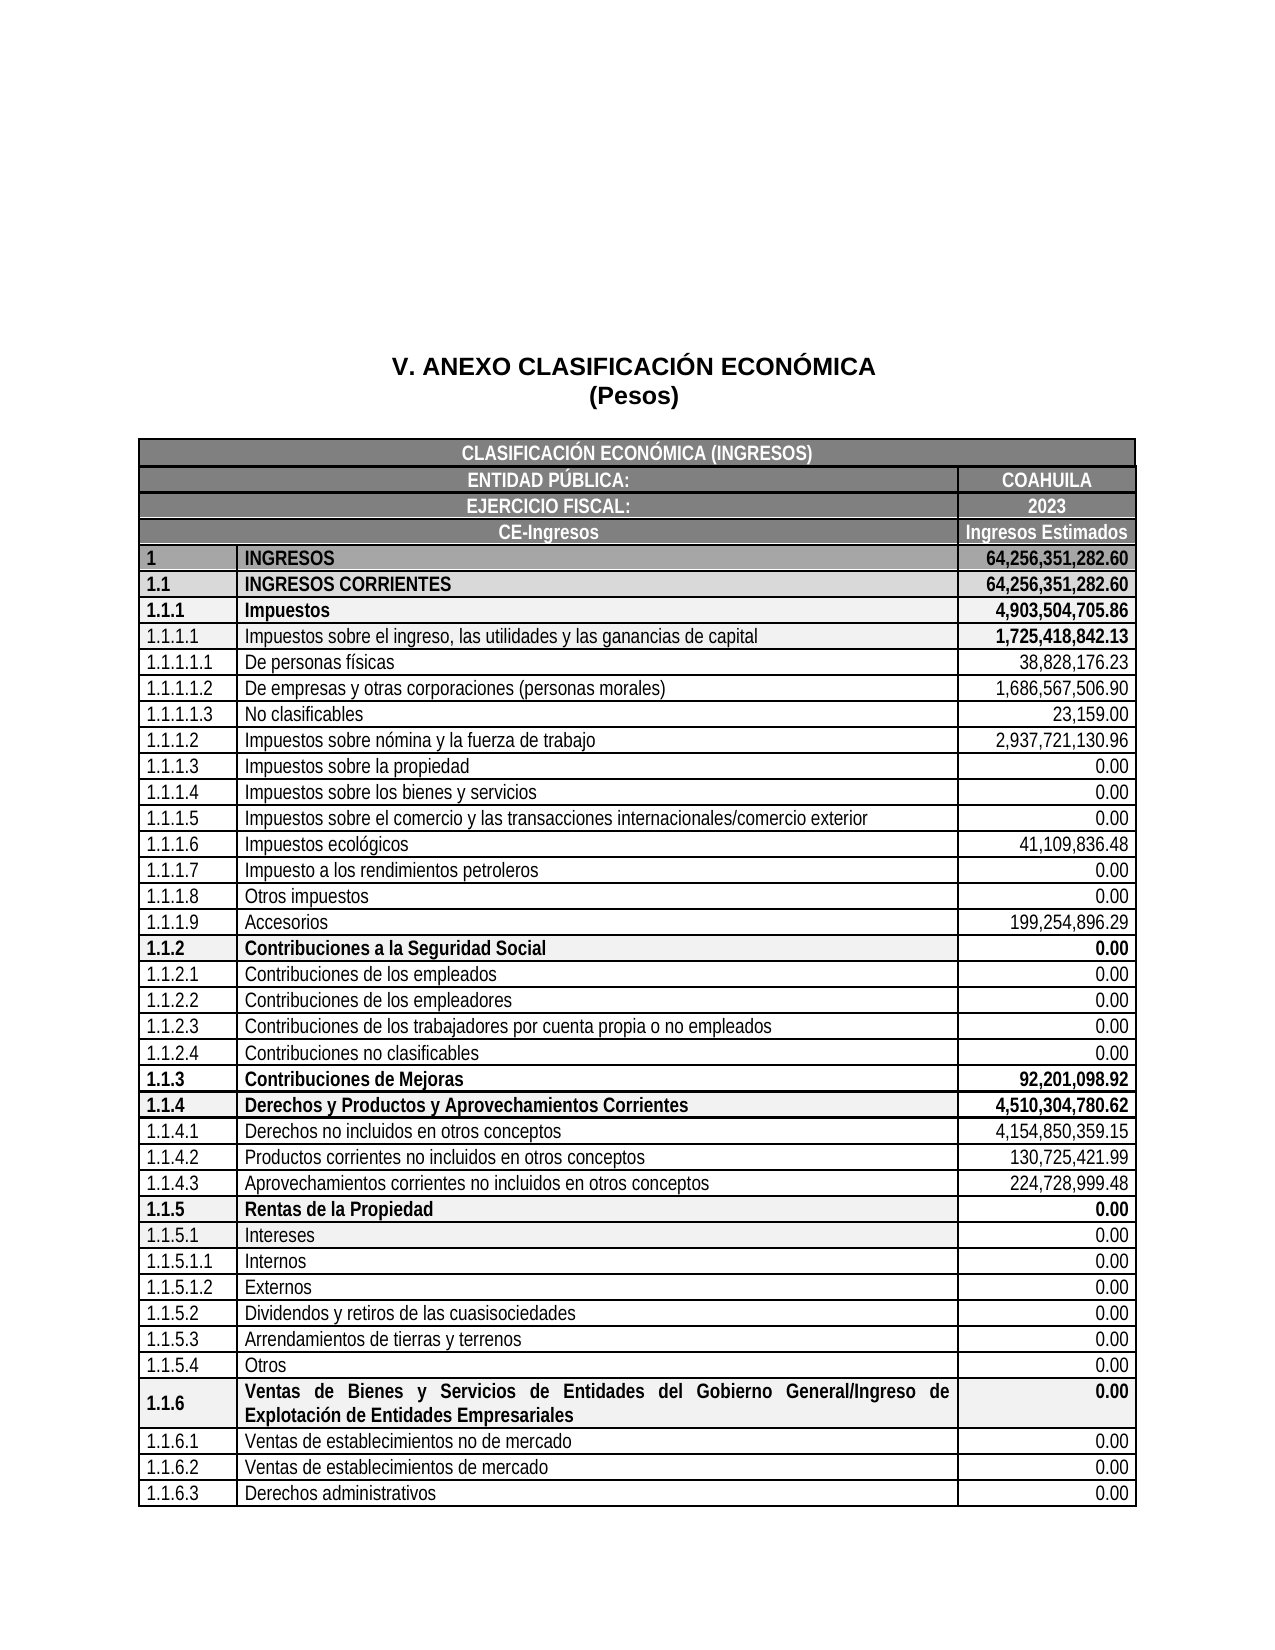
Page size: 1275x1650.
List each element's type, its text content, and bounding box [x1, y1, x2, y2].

table_cell 0.00 [959, 1353, 1135, 1377]
table_cell Intereses [238, 1223, 957, 1247]
table_cell Impuestos sobre el ingreso, las utilidades y las ganancias de capital [238, 624, 957, 648]
table_cell INGRESOS CORRIENTES [238, 572, 957, 596]
table_cell Internos [238, 1249, 957, 1273]
table_cell 1.1.5.3 [140, 1327, 236, 1351]
table_cell 0.00 [959, 1429, 1135, 1453]
table_cell 0.00 [959, 884, 1135, 908]
table_cell Contribuciones no clasificables [238, 1040, 957, 1064]
table_cell Contribuciones de los trabajadores por cuenta propia o no empleados [238, 1014, 957, 1038]
table_cell 92,201,098.92 [959, 1066, 1135, 1090]
table_cell 1.1.5.1.2 [140, 1275, 236, 1299]
table_cell 1.1.2.1 [140, 962, 236, 986]
table_header CLASIFICACIÓN ECONÓMICA (INGRESOS) [140, 440, 1134, 465]
table_cell 0.00 [959, 1275, 1135, 1299]
table_cell 64,256,351,282.60 [959, 546, 1135, 569]
table_cell 4,903,504,705.86 [959, 598, 1135, 622]
table_cell Otros [238, 1353, 957, 1377]
table_cell ENTIDAD PÚBLICA: [140, 468, 957, 491]
table_cell Externos [238, 1275, 957, 1299]
table_cell 1.1.2 [140, 936, 236, 960]
table_cell 130,725,421.99 [959, 1145, 1135, 1168]
table_cell 0.00 [959, 1249, 1135, 1273]
table_cell 64,256,351,282.60 [959, 572, 1135, 596]
table_cell 0.00 [959, 962, 1135, 986]
table_cell 1.1.4.2 [140, 1145, 236, 1168]
table_cell 1.1.6.2 [140, 1455, 236, 1479]
table_cell 1.1.1.8 [140, 884, 236, 908]
table_cell 1.1.2.4 [140, 1040, 236, 1064]
table_cell COAHUILA [959, 468, 1135, 491]
table_cell 0.00 [959, 1197, 1135, 1221]
table_cell 1.1.5.1.1 [140, 1249, 236, 1273]
table_cell 1.1.4.3 [140, 1171, 236, 1194]
table_cell 1.1.1.1.1 [140, 650, 236, 674]
table_cell 0.00 [959, 1379, 1135, 1427]
table_cell 199,254,896.29 [959, 910, 1135, 934]
table_cell 0.00 [959, 780, 1135, 804]
table_cell 1.1.1.6 [140, 832, 236, 856]
table_cell Derechos administrativos [238, 1481, 957, 1505]
table_cell Contribuciones de los empleados [238, 962, 957, 986]
table_cell Impuestos sobre la propiedad [238, 754, 957, 778]
table_cell 1,725,418,842.13 [959, 624, 1135, 648]
table_cell 1 [140, 546, 236, 569]
table_cell 1.1.1 [140, 598, 236, 622]
table_cell 1.1.1.7 [140, 858, 236, 882]
table_cell 0.00 [959, 754, 1135, 778]
table_cell De empresas y otras corporaciones (personas morales) [238, 676, 957, 700]
table_cell 1.1.6 [140, 1379, 236, 1427]
table_cell 0.00 [959, 988, 1135, 1012]
table_cell Impuestos ecológicos [238, 832, 957, 856]
text V. ANEXO CLASIFICACIÓN ECONÓMICA [118, 352, 1150, 381]
table_cell Derechos no incluidos en otros conceptos [238, 1119, 957, 1142]
table_cell Ventas de Bienes y Servicios de Entidades del Gobierno General/Ingreso de Explotación de Entidades Empresariales [238, 1379, 957, 1427]
table_cell 1.1.5 [140, 1197, 236, 1221]
table_cell Productos corrientes no incluidos en otros conceptos [238, 1145, 957, 1168]
table_cell 1,686,567,506.90 [959, 676, 1135, 700]
table_cell 1.1.6.3 [140, 1481, 236, 1505]
table_cell Impuesto a los rendimientos petroleros [238, 858, 957, 882]
table_cell Dividendos y retiros de las cuasisociedades [238, 1301, 957, 1325]
table_cell Contribuciones de los empleadores [238, 988, 957, 1012]
table_cell 0.00 [959, 1481, 1135, 1505]
table_cell 41,109,836.48 [959, 832, 1135, 856]
table_cell Impuestos [238, 598, 957, 622]
table_cell 1.1.3 [140, 1066, 236, 1090]
table_cell 0.00 [959, 1455, 1135, 1479]
table_cell 1.1.1.1.3 [140, 702, 236, 726]
table_cell 1.1.2.3 [140, 1014, 236, 1038]
table_cell 1.1 [140, 572, 236, 596]
table_cell Arrendamientos de tierras y terrenos [238, 1327, 957, 1351]
table_cell Impuestos sobre nómina y la fuerza de trabajo [238, 728, 957, 752]
table_cell No clasificables [238, 702, 957, 726]
table_cell 1.1.5.1 [140, 1223, 236, 1247]
table_cell 1.1.4.1 [140, 1119, 236, 1142]
table_cell 1.1.2.2 [140, 988, 236, 1012]
table_cell 1.1.1.1.2 [140, 676, 236, 700]
table_cell INGRESOS [238, 546, 957, 569]
table_cell Impuestos sobre el comercio y las transacciones internacionales/comercio exterior [238, 806, 957, 830]
table_cell 1.1.1.3 [140, 754, 236, 778]
table_cell EJERCICIO FISCAL: [140, 494, 957, 517]
table_cell 1.1.4 [140, 1093, 236, 1116]
table_cell Impuestos sobre los bienes y servicios [238, 780, 957, 804]
table_cell 2,937,721,130.96 [959, 728, 1135, 752]
table_cell 0.00 [959, 806, 1135, 830]
table_cell Contribuciones de Mejoras [238, 1066, 957, 1090]
table_cell 1.1.1.2 [140, 728, 236, 752]
table_cell 4,154,850,359.15 [959, 1119, 1135, 1142]
table_cell 224,728,999.48 [959, 1171, 1135, 1194]
table_cell CE-Ingresos [140, 520, 957, 543]
table_cell Accesorios [238, 910, 957, 934]
table_cell 38,828,176.23 [959, 650, 1135, 674]
table_cell Aprovechamientos corrientes no incluidos en otros conceptos [238, 1171, 957, 1194]
table_cell 1.1.1.1 [140, 624, 236, 648]
table_cell Rentas de la Propiedad [238, 1197, 957, 1221]
table_cell De personas físicas [238, 650, 957, 674]
table_cell Otros impuestos [238, 884, 957, 908]
table_cell 0.00 [959, 1327, 1135, 1351]
text (Pesos) [118, 381, 1150, 409]
table_cell 1.1.1.5 [140, 806, 236, 830]
table_cell Ventas de establecimientos de mercado [238, 1455, 957, 1479]
table_cell 0.00 [959, 1040, 1135, 1064]
table_cell 0.00 [959, 936, 1135, 960]
table_cell Ingresos Estimados [959, 520, 1135, 543]
table_cell 0.00 [959, 1014, 1135, 1038]
table_cell 2023 [959, 494, 1135, 517]
table_cell 0.00 [959, 1301, 1135, 1325]
table_cell Ventas de establecimientos no de mercado [238, 1429, 957, 1453]
table_cell 1.1.5.4 [140, 1353, 236, 1377]
table_cell 4,510,304,780.62 [959, 1093, 1135, 1116]
table_cell 0.00 [959, 858, 1135, 882]
table_cell 0.00 [959, 1223, 1135, 1247]
table_cell 23,159.00 [959, 702, 1135, 726]
table_cell Contribuciones a la Seguridad Social [238, 936, 957, 960]
table_cell 1.1.1.4 [140, 780, 236, 804]
table_cell 1.1.1.9 [140, 910, 236, 934]
table_cell 1.1.5.2 [140, 1301, 236, 1325]
table_cell Derechos y Productos y Aprovechamientos Corrientes [238, 1093, 957, 1116]
table_cell 1.1.6.1 [140, 1429, 236, 1453]
